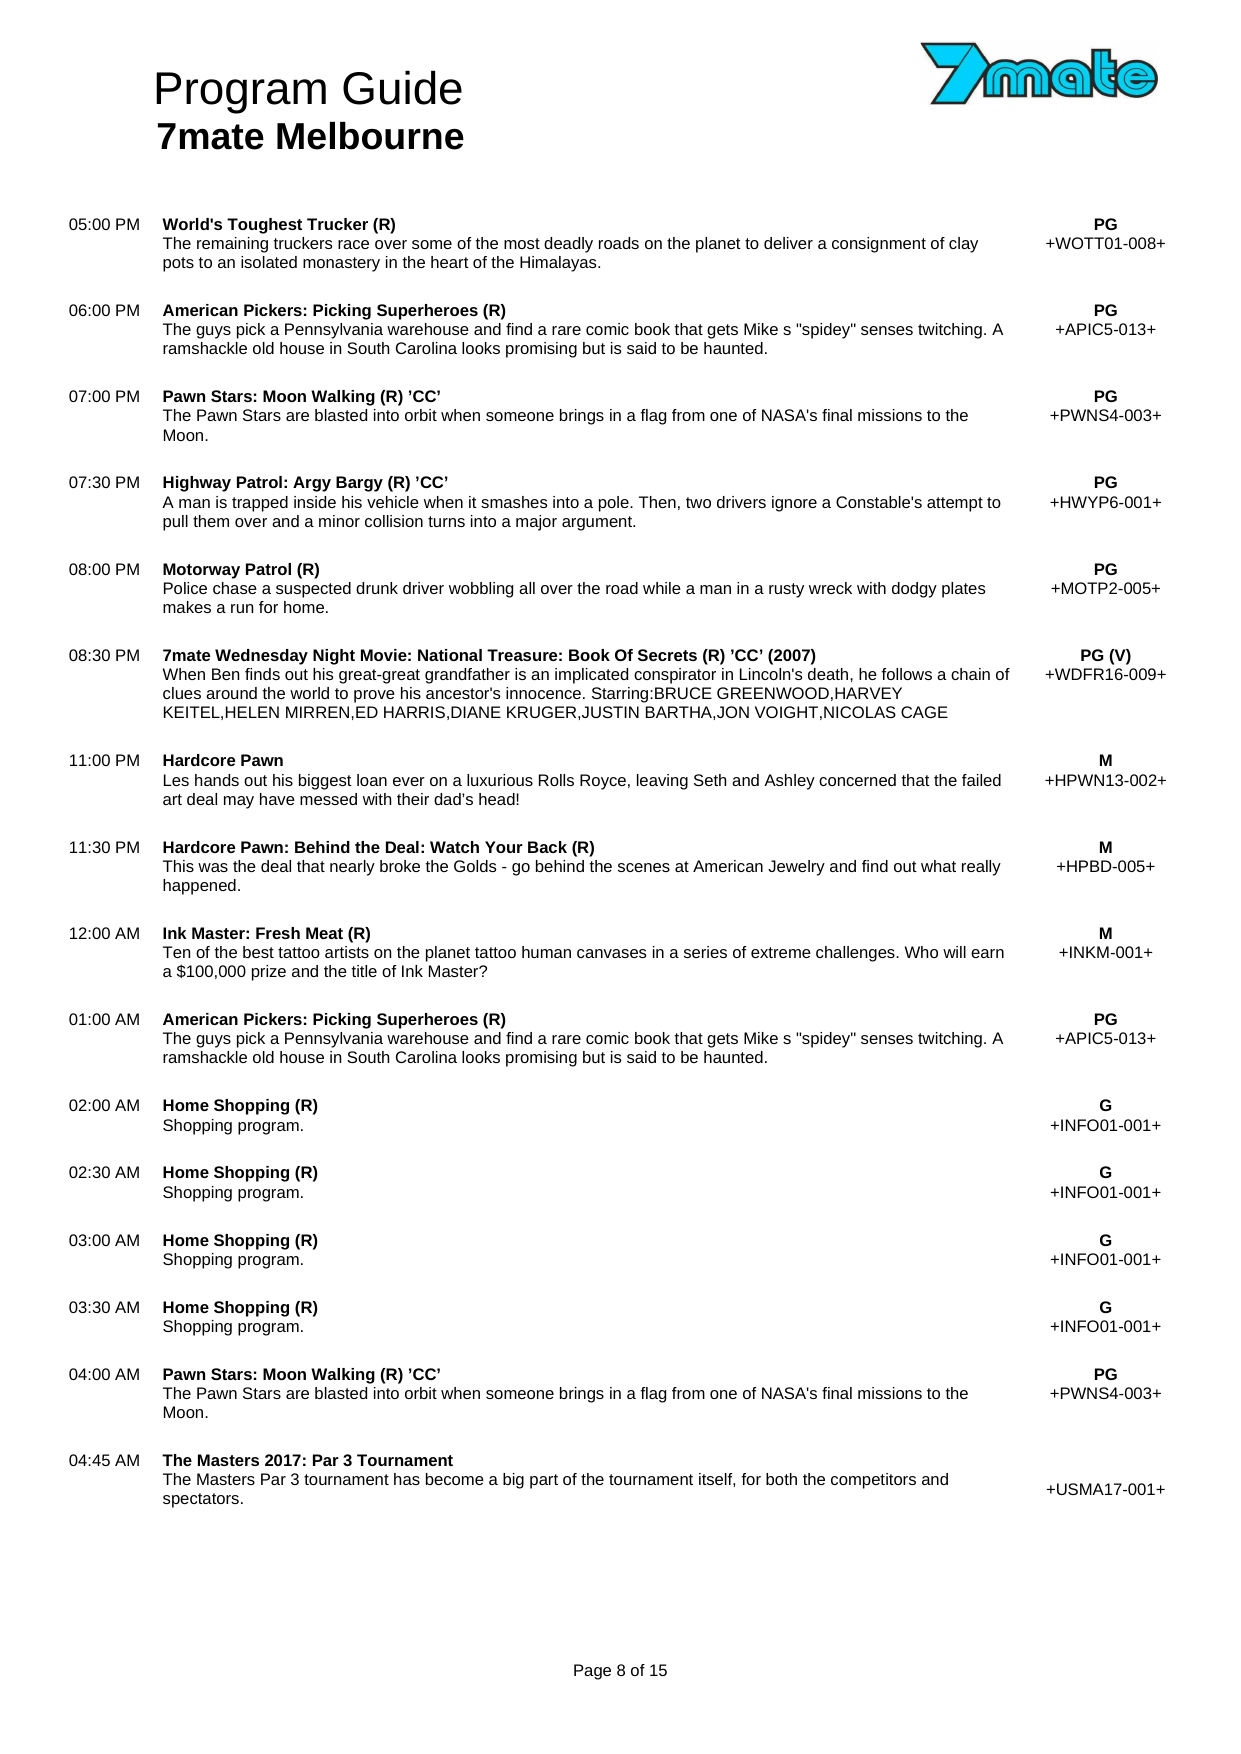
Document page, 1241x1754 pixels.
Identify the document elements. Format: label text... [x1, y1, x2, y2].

table_header G +INFO01-001+ [1022, 1298, 1189, 1336]
table_header World's Toughest Trucker (R) The remaining truckers race over some of the most deadly roads on the planet to deliver a consignment of clay pots to an isolated monastery in the heart of the Himalayas. [151, 215, 1022, 272]
table_header 11:30 PM [51, 838, 151, 895]
table_header G +INFO01-001+ [1022, 1230, 1189, 1269]
table_header Hardcore Pawn Les hands out his biggest loan ever on a luxurious Rolls Royce, leaving Seth and Ashley concerned that the failed art deal may have messed with their dad’s head! [151, 751, 1022, 809]
table_header G +INFO01-001+ [1022, 1163, 1189, 1202]
table_header 07:30 PM [51, 473, 151, 531]
table_header Home Shopping (R) Shopping program. [151, 1096, 1022, 1134]
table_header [151, 1451, 1022, 1508]
table_header 08:00 PM [51, 560, 151, 617]
table_header 02:30 AM [51, 1163, 151, 1202]
table_header 08:30 PM [51, 646, 151, 722]
picture [920, 41, 1159, 105]
table_header Hardcore Pawn: Behind the Deal: Watch Your Back (R) This was the deal that nearly broke the Golds - go behind the scenes at American Jewelry and find out what really happened. [151, 838, 1022, 895]
table_header 03:30 AM [51, 1298, 151, 1336]
table_header Home Shopping (R) Shopping program. [151, 1163, 1022, 1202]
table_header M +INKM-001+ [1022, 924, 1189, 981]
table_header PG +APIC5-013+ [1022, 1010, 1189, 1067]
table_header 12:00 AM [51, 924, 151, 981]
table_header M +HPWN13-002+ [1022, 751, 1189, 809]
table_header 06:00 PM [51, 301, 151, 358]
table_header PG +PWNS4-003+ [1022, 387, 1189, 444]
table_header American Pickers: Picking Superheroes (R) The guys pick a Pennsylvania warehouse and find a rare comic book that gets Mike s "spidey" senses twitching. A ramshackle old house in South Carolina looks promising but is said to be haunted. [151, 301, 1022, 358]
table_header 02:00 AM [51, 1096, 151, 1134]
table_header Highway Patrol: Argy Bargy (R) ’CC’ A man is trapped inside his vehicle when it smashes into a pole. Then, two drivers ignore a Constable's attempt to pull them over and a minor collision turns into a major argument. [151, 473, 1022, 531]
table_header Home Shopping (R) Shopping program. [151, 1298, 1022, 1336]
table_header +USMA17-001+ [1022, 1451, 1189, 1508]
table_header PG +APIC5-013+ [1022, 301, 1189, 358]
table_header 05:00 PM [51, 215, 151, 272]
table_header Home Shopping (R) Shopping program. [151, 1230, 1022, 1269]
table_header G +INFO01-001+ [1022, 1096, 1189, 1134]
table_header PG +WOTT01-008+ [1022, 215, 1189, 272]
table_header PG (V) +WDFR16-009+ [1022, 646, 1189, 722]
table_header 01:00 AM [51, 1010, 151, 1067]
table_header PG +PWNS4-003+ [1022, 1365, 1189, 1422]
table_header Pawn Stars: Moon Walking (R) ’CC’ The Pawn Stars are blasted into orbit when someone brings in a flag from one of NASA's final missions to the Moon. [151, 1365, 1022, 1422]
table_header 04:00 AM [51, 1365, 151, 1422]
table_header 7mate Wednesday Night Movie: National Treasure: Book Of Secrets (R) ’CC’ (2007) When Ben finds out his great-great grandfather is an implicated conspirator in Lincoln's death, he follows a chain of clues around the world to prove his ancestor's innocence. Starring:BRUCE GREENWOOD,HARVEY KEITEL,HELEN MIRREN,ED HARRIS,DIANE KRUGER,JUSTIN BARTHA,JON VOIGHT,NICOLAS CAGE [151, 646, 1022, 722]
table_header 03:00 AM [51, 1230, 151, 1269]
table_header Motorway Patrol (R) Police chase a suspected drunk driver wobbling all over the road while a man in a rusty wreck with dodgy plates makes a run for home. [151, 560, 1022, 617]
table_header M +HPBD-005+ [1022, 838, 1189, 895]
table_header American Pickers: Picking Superheroes (R) The guys pick a Pennsylvania warehouse and find a rare comic book that gets Mike s "spidey" senses twitching. A ramshackle old house in South Carolina looks promising but is said to be haunted. [151, 1010, 1022, 1067]
table_header 11:00 PM [51, 751, 151, 809]
table_header Ink Master: Fresh Meat (R) Ten of the best tattoo artists on the planet tattoo human canvases in a series of extreme challenges. Who will earn a $100,000 prize and the title of Ink Master? [151, 924, 1022, 981]
table_header 07:00 PM [51, 387, 151, 444]
table_header PG +MOTP2-005+ [1022, 560, 1189, 617]
table_header PG +HWYP6-001+ [1022, 473, 1189, 531]
table_header Pawn Stars: Moon Walking (R) ’CC’ The Pawn Stars are blasted into orbit when someone brings in a flag from one of NASA's final missions to the Moon. [151, 387, 1022, 444]
table_header 04:45 AM [51, 1451, 151, 1508]
